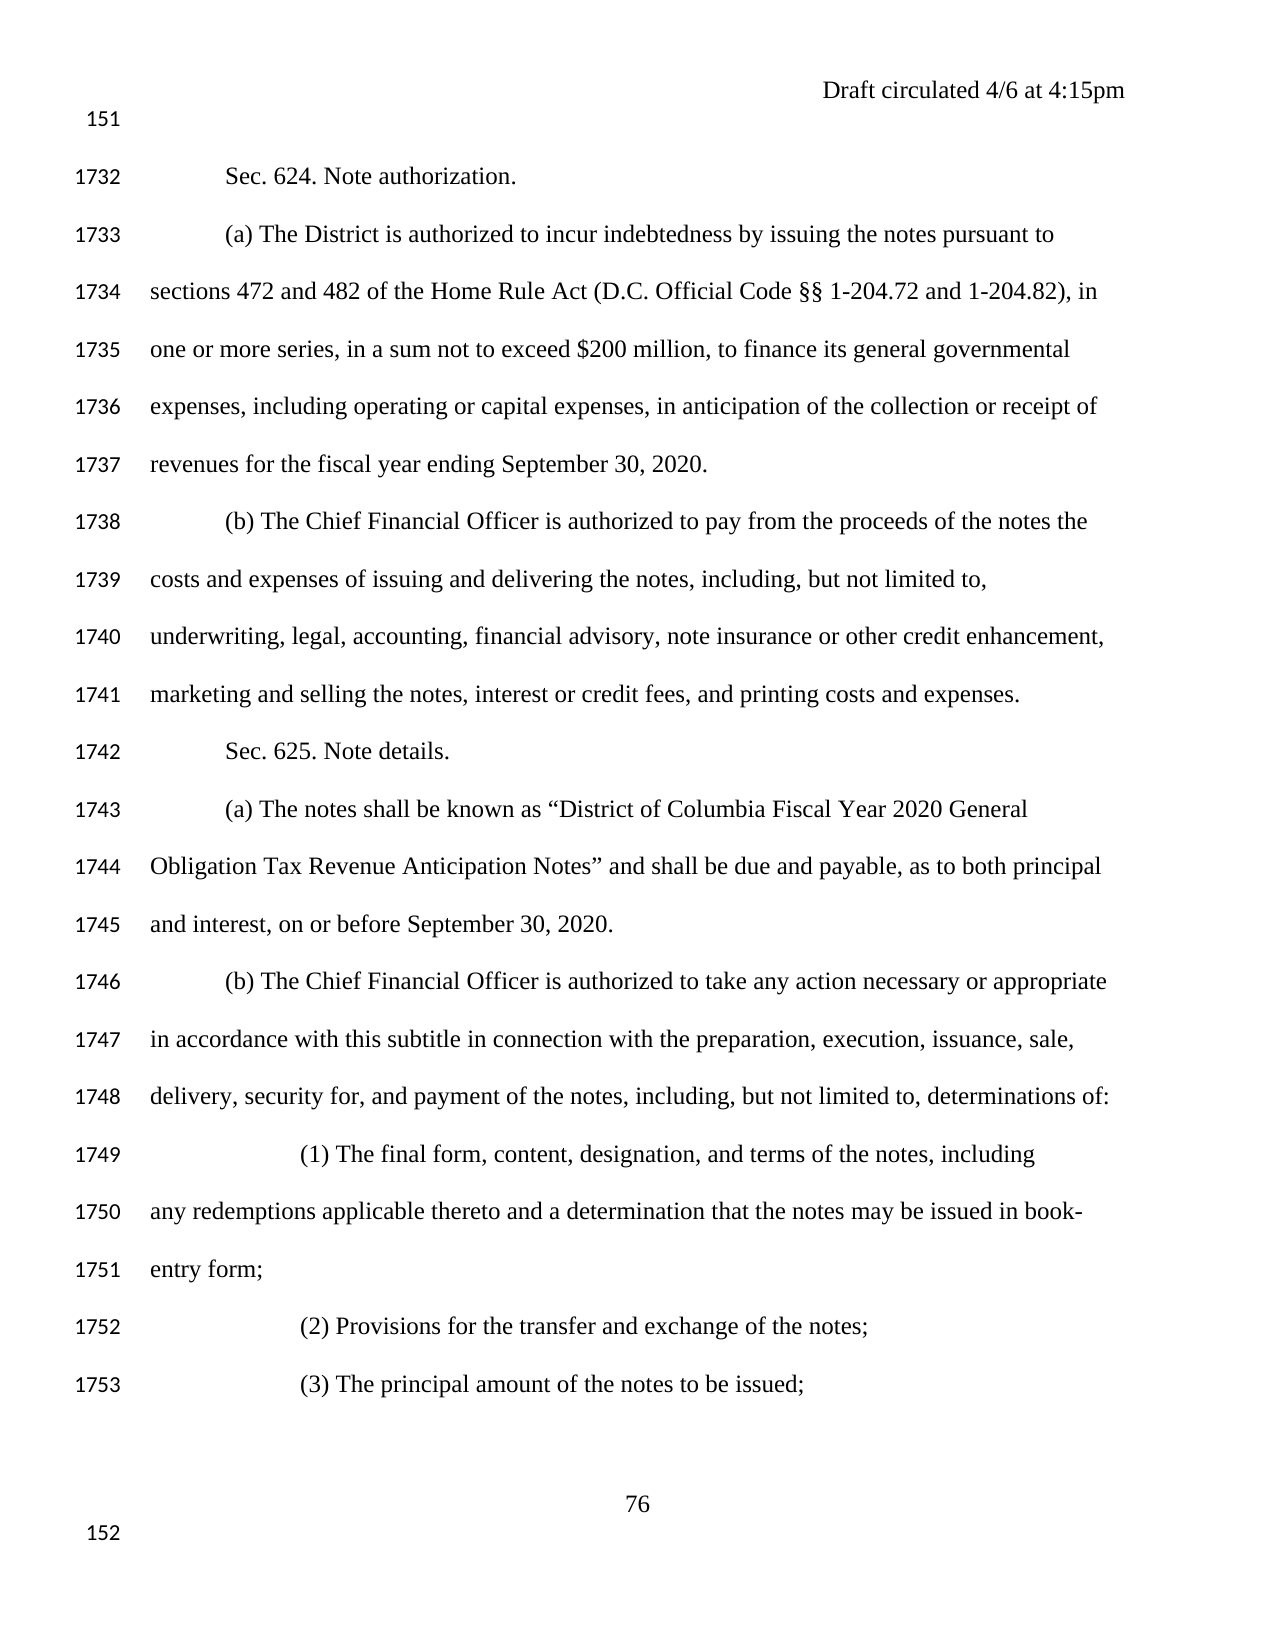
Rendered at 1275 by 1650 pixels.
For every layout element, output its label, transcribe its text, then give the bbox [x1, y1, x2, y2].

text (b) The Chief Financial Officer is authorized to take any action necessary or appropriate in accordance with this subtitle in connection with the preparation, execution, issuance, sale, delivery, security for, and payment of the notes, including, but not limited to, determinations of: [150, 966, 1125, 1110]
text (a) The notes shall be known as “District of Columbia Fiscal Year 2020 General Obligation Tax Revenue Anticipation Notes” and shall be due and payable, as to both principal and interest, on or before September 30, 2020. [150, 794, 1125, 937]
text (a) The District is authorized to incur indebtedness by issuing the notes pursuant to sections 472 and 482 of the Home Rule Act (D.C. Official Code §§ 1-204.72 and 1-204.82), in one or more series, in a sum not to exceed $200 million, to finance its general governmental expenses, including operating or capital expenses, in anticipation of the collection or receipt of revenues for the fiscal year ending September 30, 2020. [150, 219, 1125, 477]
subtitle Sec. 624. Note authorization. [150, 161, 1125, 190]
text (b) The Chief Financial Officer is authorized to pay from the proceeds of the notes the costs and expenses of issuing and delivering the notes, including, but not limited to, underwriting, legal, accounting, financial advisory, note insurance or other credit enhancement, marketing and selling the notes, interest or credit fees, and printing costs and expenses. [150, 506, 1125, 707]
text (3) The principal amount of the notes to be issued; [150, 1369, 1125, 1397]
subtitle Sec. 625. Note details. [150, 736, 1125, 765]
text any redemptions applicable thereto and a determination that the notes may be issued in book-entry form; [150, 1196, 1125, 1282]
text (1) The final form, content, designation, and terms of the notes, including [150, 1139, 1125, 1167]
text (2) Provisions for the transfer and exchange of the notes; [150, 1311, 1125, 1340]
